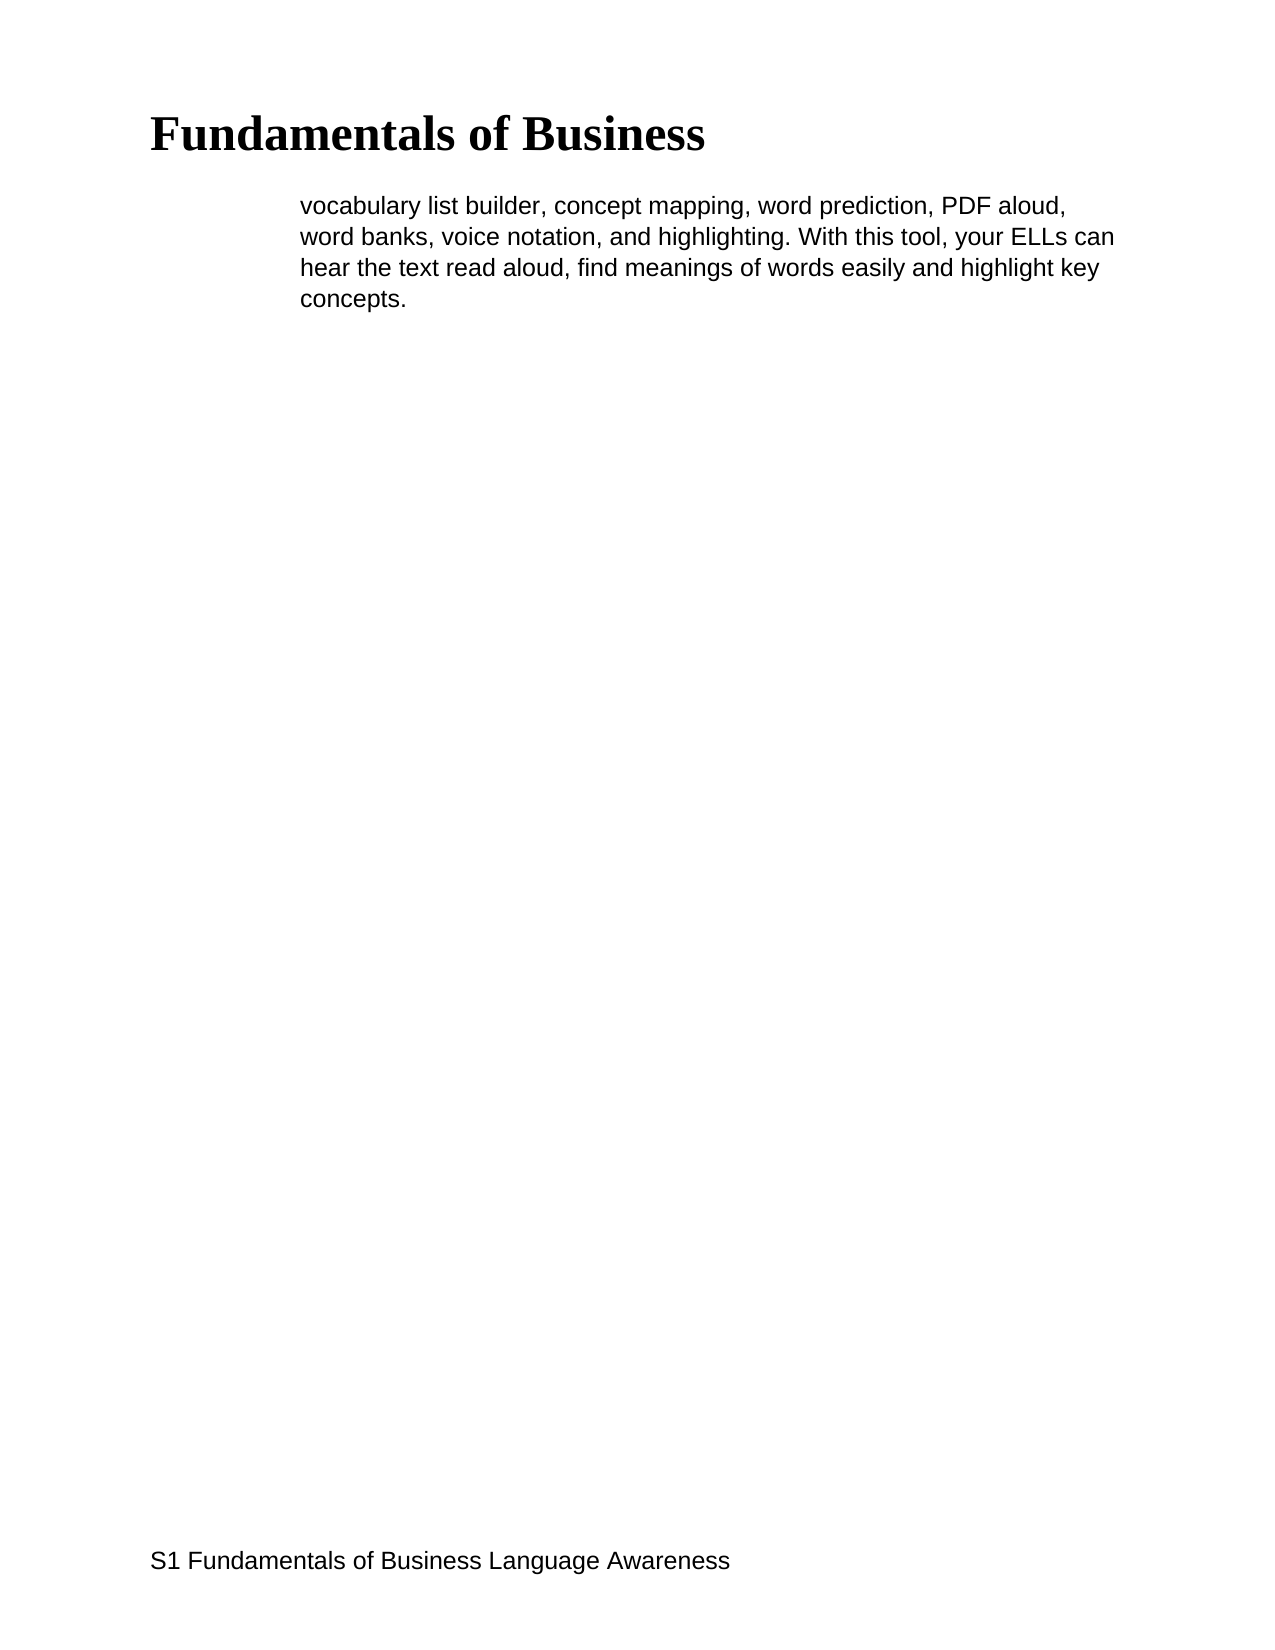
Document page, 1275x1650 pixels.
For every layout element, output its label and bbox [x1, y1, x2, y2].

list [262, 191, 1125, 313]
